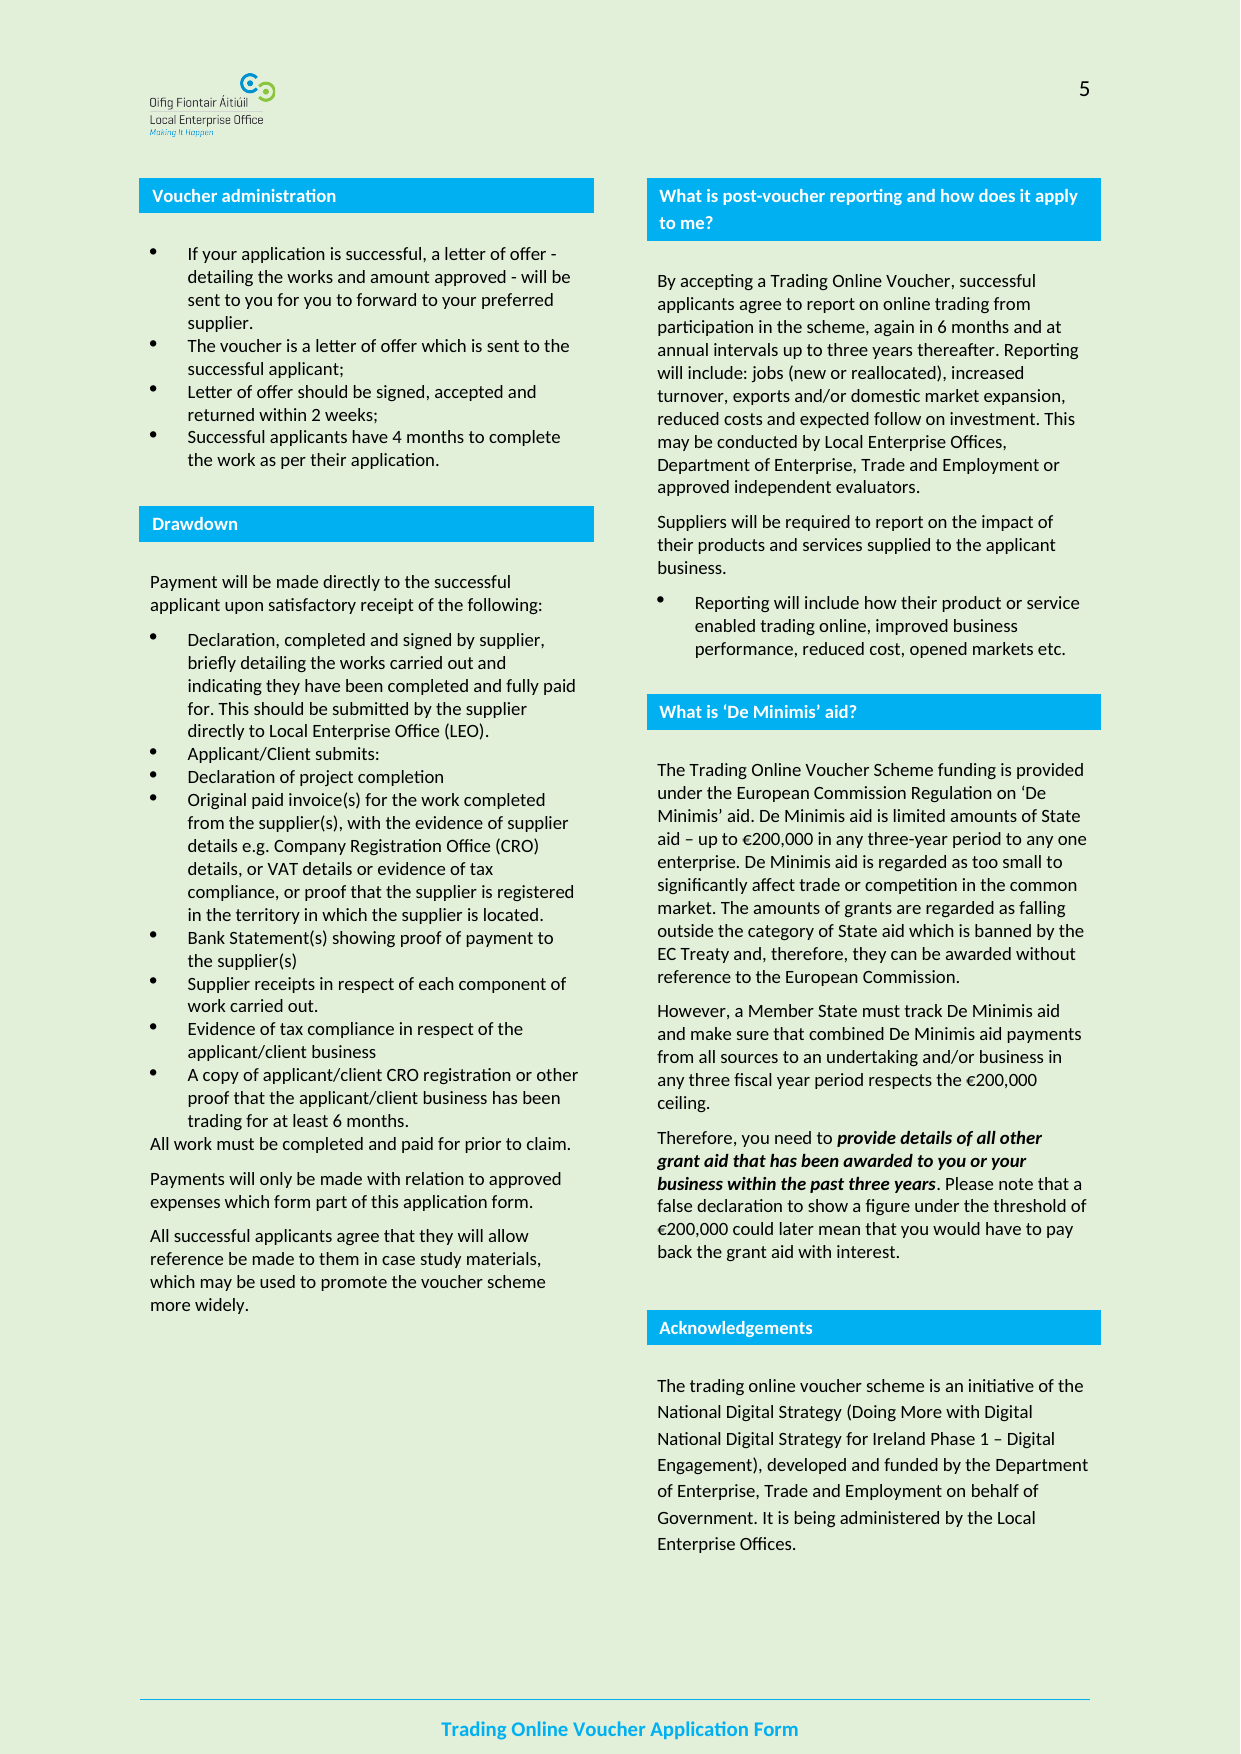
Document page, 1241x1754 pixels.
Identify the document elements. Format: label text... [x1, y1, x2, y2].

text By accepting a Trading Online Voucher, successful applicants agree to report on online trading from participation in the scheme, again in 6 months and at annual intervals up to three years thereafter. Reporting will include: jobs (new or reallocated), increased turnover, exports and/or domestic market expansion, reduced costs and expected follow on investment. This may be conducted by Local Enterprise Offices, Department of Enterprise, Trade and Employment or approved independent evaluators. [657, 269, 1090, 498]
text The trading online voucher scheme is an initiative of the National Digital Strategy (Doing More with Digital National Digital Strategy for Ireland Phase 1 – Digital Engagement), developed and funded by the Department of Enterprise, Trade and Employment on behalf of Government. It is being administered by the Local Enterprise Offices. [657, 1374, 1090, 1555]
list If your application is successful, a letter of offer - detailing the works and amount approved - will be sent to you for you to forward to your preferred supplier. [150, 242, 583, 334]
text Payment will be made directly to the successful applicant upon satisfactory receipt of the following: [150, 570, 583, 616]
text Acknowledgements [649, 1312, 1098, 1343]
text All successful applicants agree that they will allow reference be made to them in case study materials, which may be used to promote the voucher scheme more widely. [150, 1224, 583, 1316]
text Drawdown [142, 508, 592, 539]
list Evidence of tax compliance in respect of the applicant/client business [150, 1018, 583, 1063]
list The voucher is a letter of offer which is sent to the successful applicant; [150, 334, 583, 380]
list Bank Statement(s) showing proof of payment to the supplier(s) [150, 926, 583, 972]
text The Trading Online Voucher Scheme funding is provided under the European Commission Regulation on ‘De Minimis’ aid. De Minimis aid is limited amounts of State aid – up to €200,000 in any three-year period to any one enterprise. De Minimis aid is regarded as too small to significantly affect trade or competition in the common market. The amounts of grants are regarded as falling outside the category of State aid which is banned by the EC Treaty and, therefore, they can be awarded without reference to the European Commission. [657, 758, 1090, 988]
list Successful applicants have 4 months to complete the work as per their application. [150, 426, 583, 471]
text All work must be completed and paid for prior to claim. [150, 1132, 583, 1155]
list Declaration, completed and signed by supplier, briefly detailing the works carried out and indicating they have been completed and fully paid for. This should be submitted by the supplier directly to Local Enterprise Office (LEO). [150, 628, 583, 743]
text Voucher administration [142, 180, 592, 211]
list A copy of applicant/client CRO registration or other proof that the applicant/client business has been trading for at least 6 months. [150, 1063, 583, 1132]
list Declaration of project completion [150, 766, 583, 788]
text Therefore, you need to provide details of all other grant aid that has been awarded to you or your business within the past three years. Please note that a false declaration to show a figure under the threshold of €200,000 could later mean that you would have to pay back the grant aid with interest. [657, 1126, 1090, 1263]
list Letter of offer should be signed, accepted and returned within 2 weeks; [150, 380, 583, 426]
picture [150, 73, 275, 137]
text Payments will only be made with relation to approved expenses which form part of this application form. [150, 1167, 583, 1213]
list Reporting will include how their product or service enabled trading online, improved business performance, reduced cost, opened markets etc. [657, 591, 1090, 659]
text However, a Member State must track De Minimis aid and make sure that combined De Minimis aid payments from all sources to an undertaking and/or business in any three fiscal year period respects the €200,000 ceiling. [657, 999, 1090, 1114]
list Applicant/Client submits: [150, 743, 583, 766]
list Supplier receipts in respect of each component of work carried out. [150, 972, 583, 1018]
text Suppliers will be required to report on the impact of their products and services supplied to the applicant business. [657, 510, 1090, 579]
text What is post-voucher reporting and how does it apply to me? [649, 180, 1098, 238]
list Original paid invoice(s) for the work completed from the supplier(s), with the evidence of supplier details e.g. Company Registration Office (CRO) details, or VAT details or evidence of tax compliance, or proof that the supplier is registered in the territory in which the supplier is located. [150, 788, 583, 926]
text What is ‘De Minimis’ aid? [649, 696, 1098, 728]
